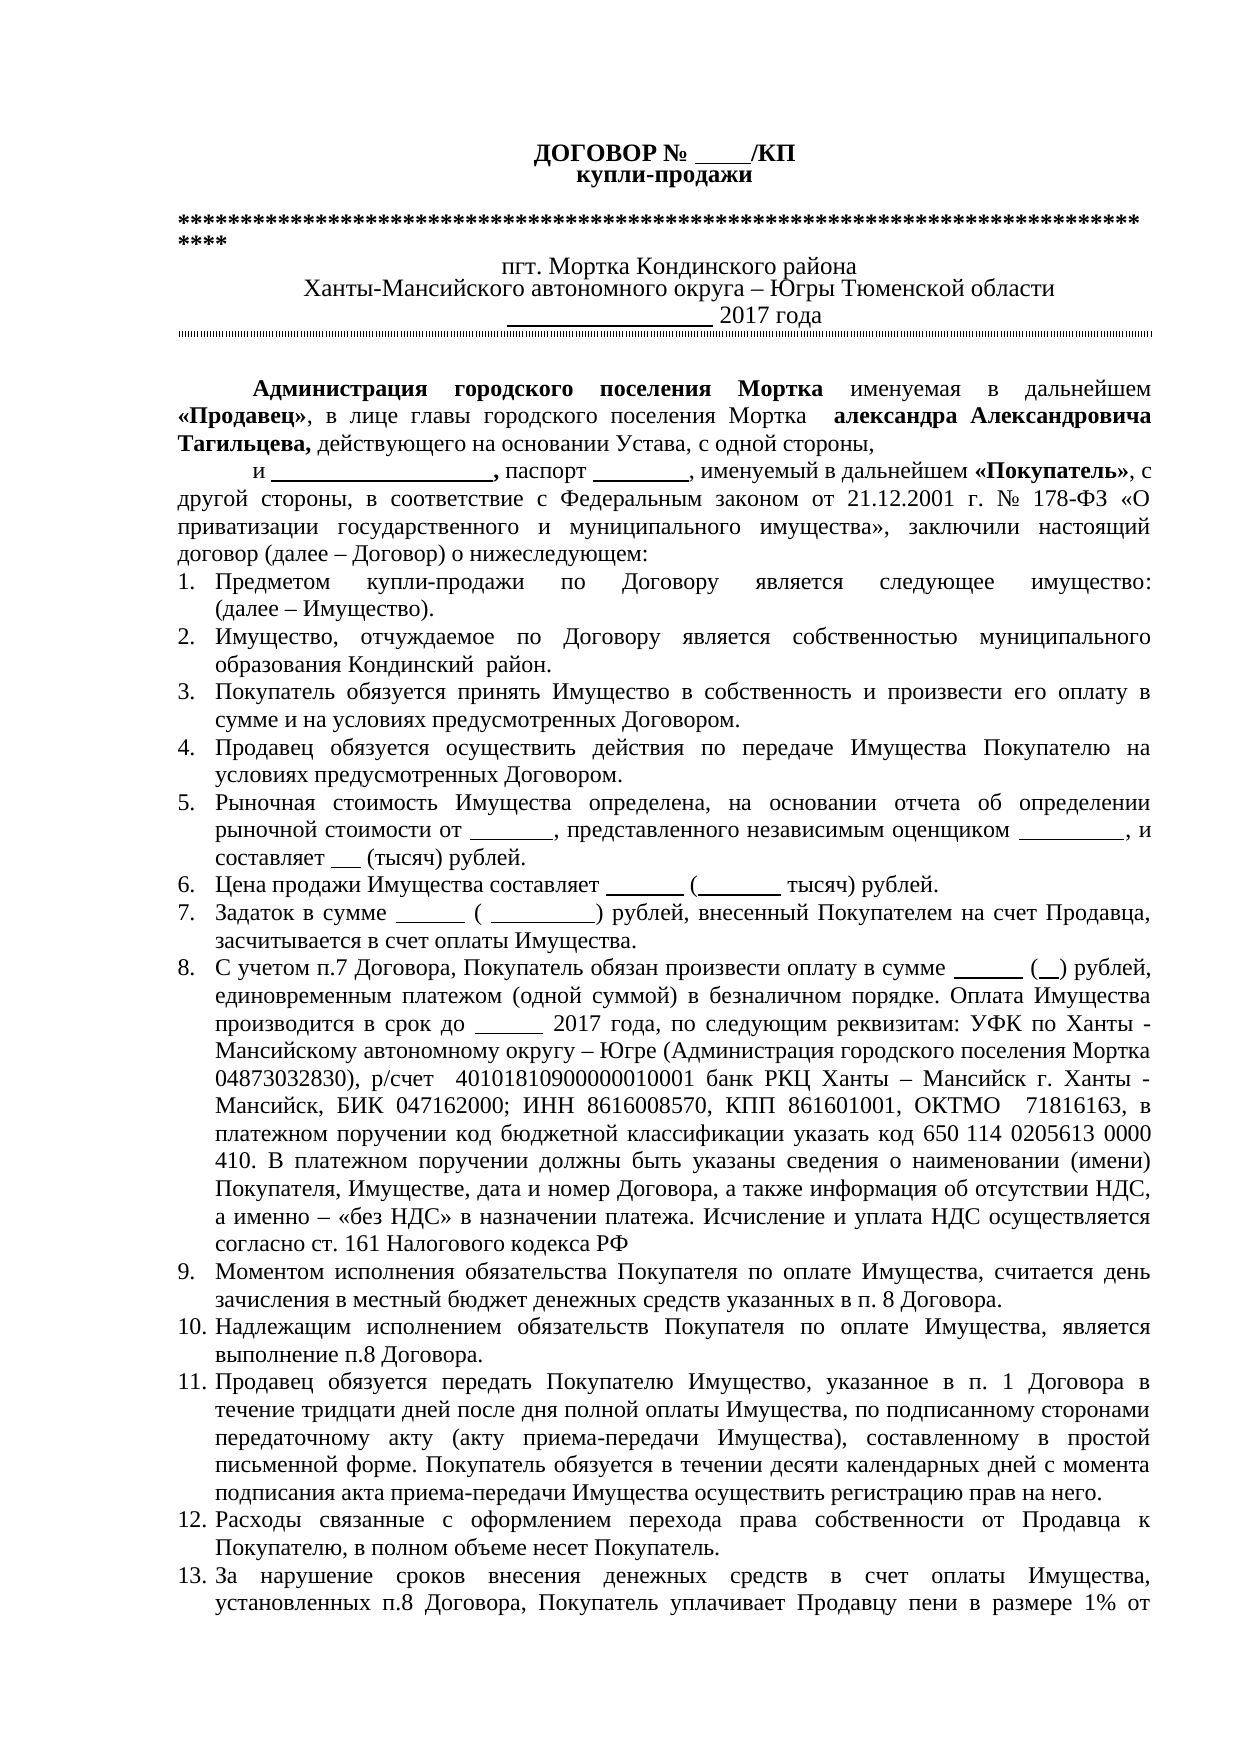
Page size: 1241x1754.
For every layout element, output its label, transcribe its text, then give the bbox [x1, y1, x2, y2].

text пгт. Мортка Кондинского района [177, 257, 1152, 278]
text 2017 года [177, 300, 1152, 337]
subtitle купли-продажи [177, 165, 1152, 186]
list Предметом купли-продажи по Договору является следующее имущество: (далее – Имущество). [177, 567, 1152, 622]
list Рыночная стоимость Имущества определена, на основании отчета об определении рыночной стоимости от , представленного независимым оценщиком , и составляет (тысяч) рублей. [177, 788, 1152, 871]
list Надлежащим исполнением обязательств Покупателя по оплате Имущества, является выполнение п.8 Договора. [177, 1312, 1152, 1367]
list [177, 1561, 1152, 1616]
text и , паспорт , именуемый в дальнейшем «Покупатель», с другой стороны, в соответствие с Федеральным законом от 21.12.2001 г. № 178-ФЗ «О приватизации государственного и муниципального имущества», заключили настоящий договор (далее – Договор) о нижеследующем: [177, 456, 1152, 567]
text ********************************************************************************* [177, 215, 1152, 257]
list Моментом исполнения обязательства Покупателя по оплате Имущества, считается день зачисления в местный бюджет денежных средств указанных в п. 8 Договора. [177, 1257, 1152, 1312]
list Имущество, отчуждаемое по Договору является собственностью муниципального образования Кондинский район. [177, 622, 1152, 677]
text Ханты-Мансийского автономного округа – Югры Тюменской области [177, 278, 1152, 300]
list Расходы связанные с оформлением перехода права собственности от Продавца к Покупателю, в полном объеме несет Покупатель. [177, 1505, 1152, 1561]
text Администрация городского поселения Мортка именуемая в дальнейшем «Продавец», в лице главы городского поселения Мортка александра Александровича Тагильцева, действующего на основании Устава, с одной стороны, [177, 374, 1152, 456]
list Задаток в сумме ( ) рублей, внесенный Покупателем на счет Продавца, засчитывается в счет оплаты Имущества. [177, 898, 1152, 953]
subtitle ДОГОВОР № /КП [177, 144, 1152, 165]
list Продавец обязуется передать Покупателю Имущество, указанное в п. 1 Договора в течение тридцати дней после дня полной оплаты Имущества, по подписанному сторонами передаточному акту (акту приема-передачи Имущества), составленному в простой письменной форме. Покупатель обязуется в течении десяти календарных дней с момента подписания акта приема-передачи Имущества осуществить регистрацию прав на него. [177, 1367, 1152, 1505]
list С учетом п.7 Договора, Покупатель обязан произвести оплату в сумме ( ) рублей, единовременным платежом (одной суммой) в безналичном порядке. Оплата Имущества производится в срок до 2017 года, по следующим реквизитам: УФК по Ханты - Мансийскому автономному округу – Югре (Администрация городского поселения Мортка 04873032830), р/счет 40101810900000010001 банк РКЦ Ханты – Мансийск г. Ханты - Мансийск, БИК 047162000; ИНН 8616008570, КПП 861601001, ОКТМО 71816163, в платежном поручении код бюджетной классификации указать код 650 114 0205613 0000 410. В платежном поручении должны быть указаны сведения о наименовании (имени) Покупателя, Имуществе, дата и номер Договора, а также информация об отсутствии НДС, а именно – «без НДС» в назначении платежа. Исчисление и уплата НДС осуществляется согласно ст. 161 Налогового кодекса РФ [177, 953, 1152, 1257]
list Продавец обязуется осуществить действия по передаче Имущества Покупателю на условиях предусмотренных Договором. [177, 732, 1152, 788]
list Покупатель обязуется принять Имущество в собственность и произвести его оплату в сумме и на условиях предусмотренных Договором. [177, 677, 1152, 732]
list Цена продажи Имущества составляет ( тысяч) рублей. [177, 871, 1152, 898]
